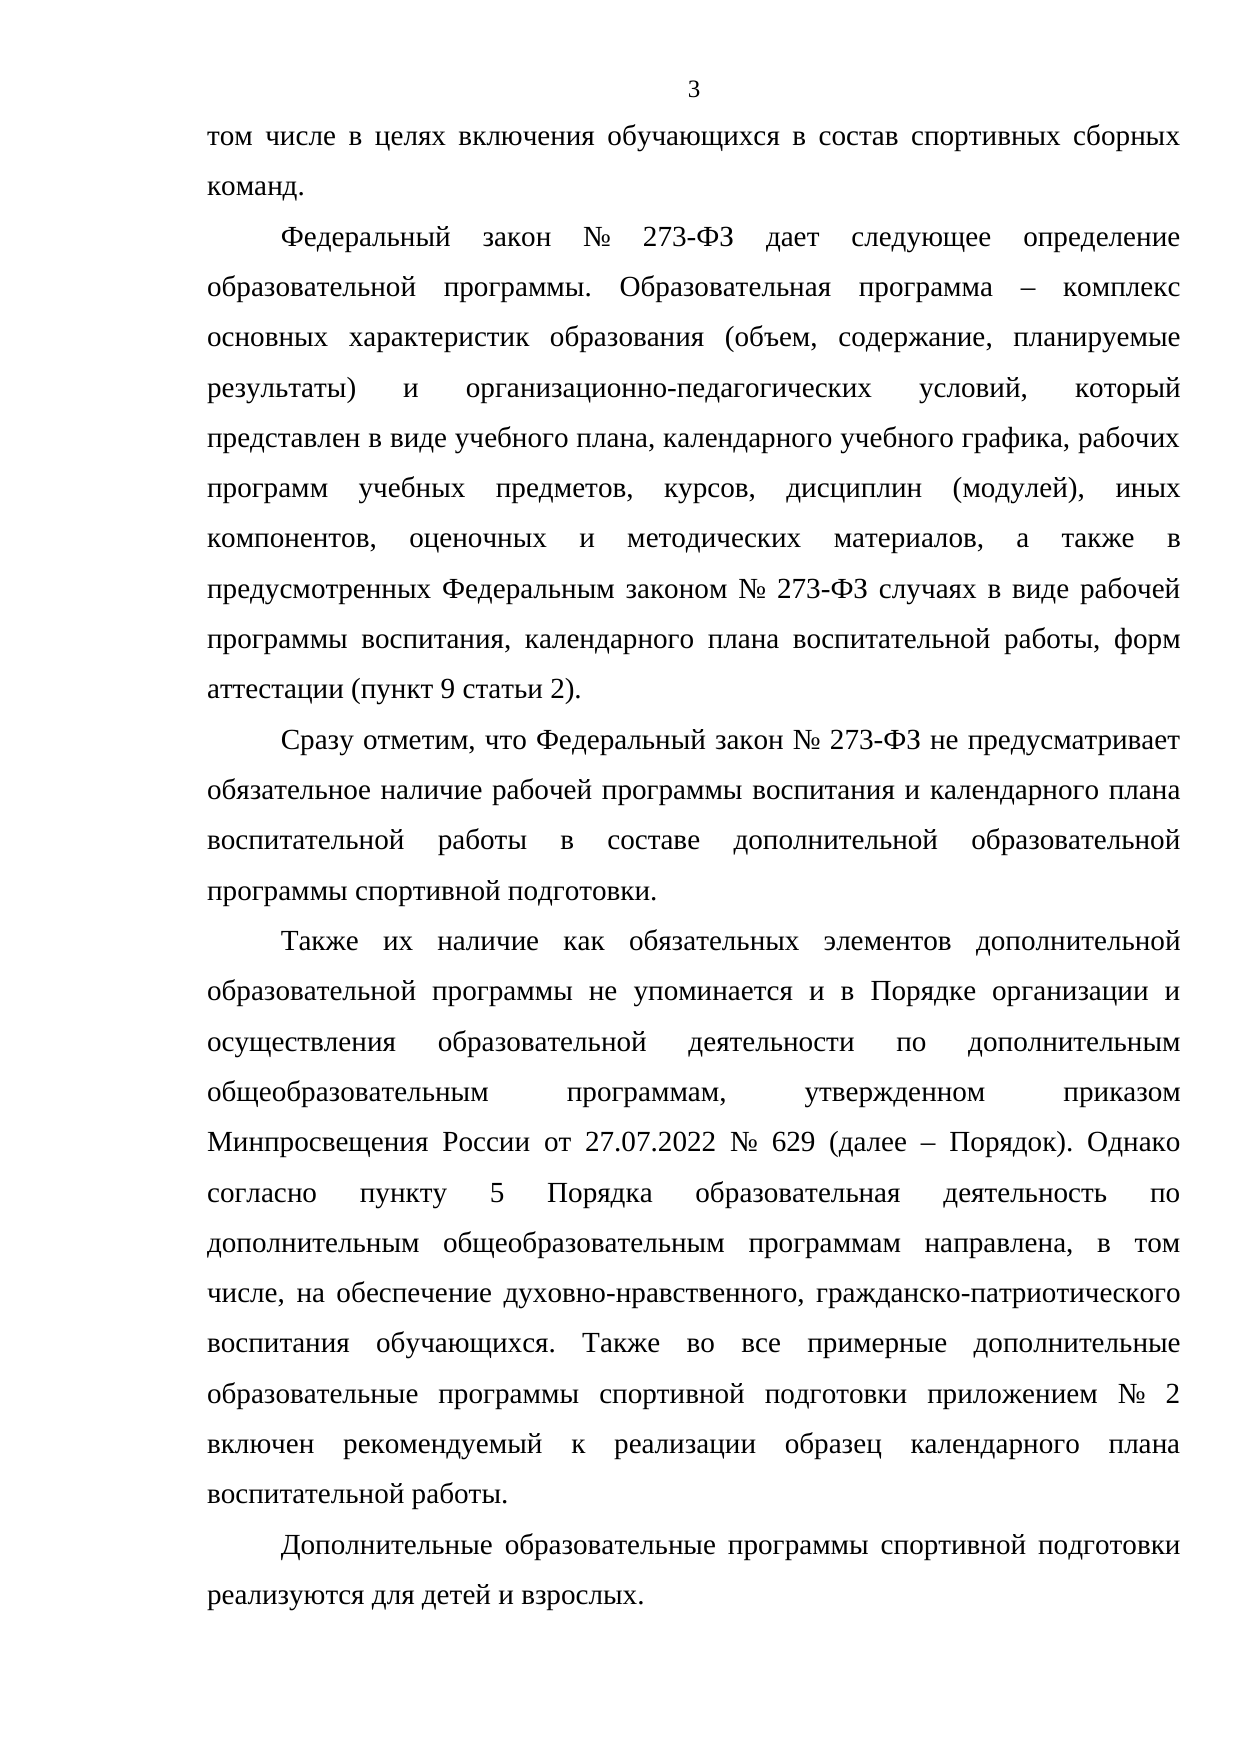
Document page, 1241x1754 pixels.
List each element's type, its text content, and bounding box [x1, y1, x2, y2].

text Федеральный закон № 273-ФЗ дает следующее определение образовательной программы. Образовательная программа – комплекс основных характеристик образования (объем, содержание, планируемые результаты) и организационно-педагогических условий, который представлен в виде учебного плана, календарного учебного графика, рабочих программ учебных предметов, курсов, дисциплин (модулей), иных компонентов, оценочных и методических материалов, а также в предусмотренных Федеральным законом № 273-ФЗ случаях в виде рабочей программы воспитания, календарного плана воспитательной работы, форм аттестации (пункт 9 статьи 2). [207, 219, 1181, 705]
text Также их наличие как обязательных элементов дополнительной образовательной программы не упоминается и в Порядке организации и осуществления образовательной деятельности по дополнительным общеобразовательным программам, утвержденном приказом Минпросвещения России от 27.07.2022 № 629 (далее – Порядок). Однако согласно пункту 5 Порядка образовательная деятельность по дополнительным общеобразовательным программам направлена, в том числе, на обеспечение духовно-нравственного, гражданско-патриотического воспитания обучающихся. Также во все примерные дополнительные образовательные программы спортивной подготовки приложением № 2 включен рекомендуемый к реализации образец календарного плана воспитательной работы. [207, 923, 1181, 1510]
text Дополнительные образовательные программы спортивной подготовки реализуются для детей и взрослых. [207, 1527, 1181, 1611]
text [207, 118, 1181, 202]
text Сразу отметим, что Федеральный закон № 273-ФЗ не предусматривает обязательное наличие рабочей программы воспитания и календарного плана воспитательной работы в составе дополнительной образовательной программы спортивной подготовки. [207, 722, 1181, 906]
